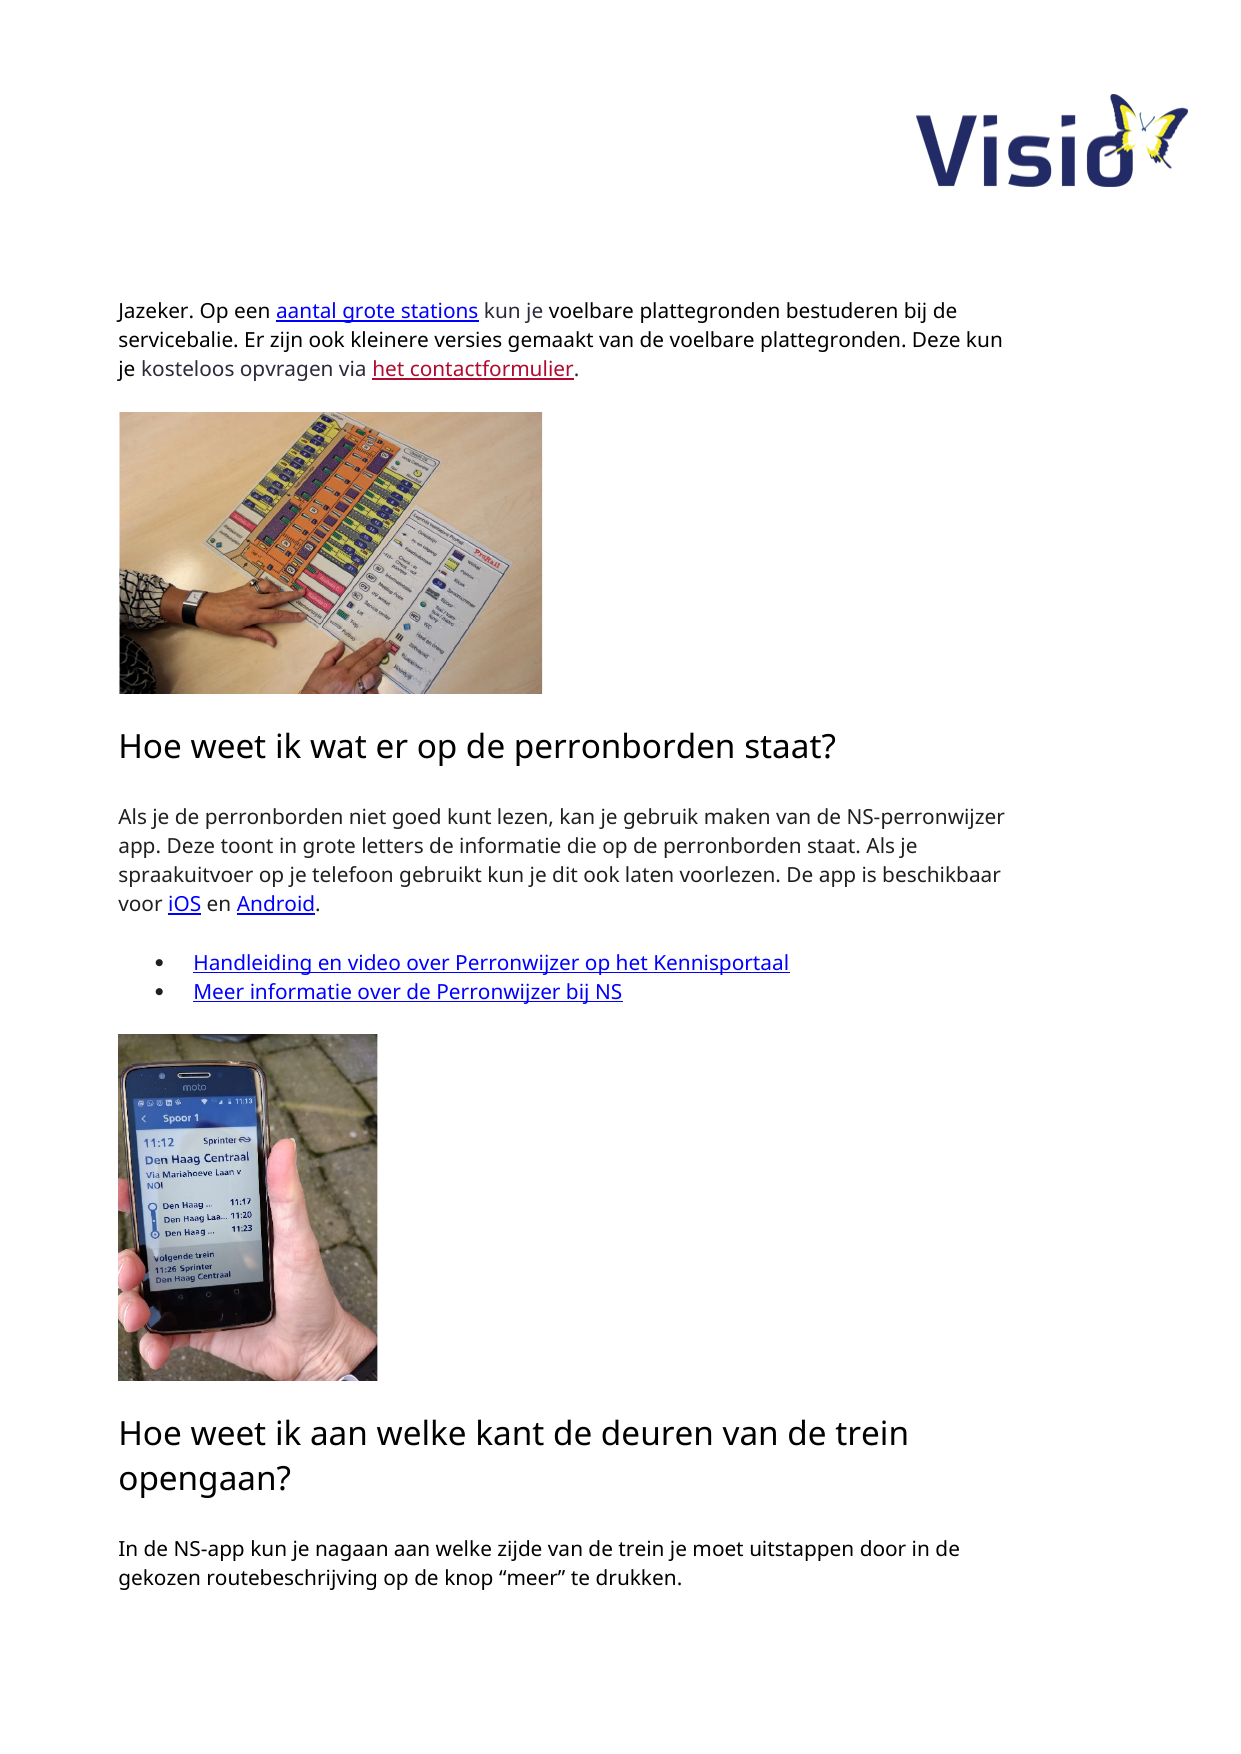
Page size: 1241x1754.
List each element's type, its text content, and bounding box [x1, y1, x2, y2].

text Jazeker. Op een aantal grote stations kun je voelbare plattegronden bestuderen bij de servicebalie. Er zijn ook kleinere versies gemaakt van de voelbare plattegronden. Deze kun je kosteloos opvragen via het contactformulier. [118, 295, 1016, 383]
picture [118, 1034, 378, 1381]
subtitle Hoe weet ik aan welke kant de deuren van de trein opengaan? [118, 1409, 1016, 1500]
text In de NS-app kun je nagaan aan welke zijde van de trein je moet uitstappen door in de gekozen routebeschrijving op de knop “meer” te drukken. [118, 1533, 1016, 1592]
text Als je de perronborden niet goed kunt lezen, kan je gebruik maken van de NS-perronwijzer app. Deze toont in grote letters de informatie die op de perronborden staat. Als je spraakuitvoer op je telefoon gebruikt kun je dit ook laten voorlezen. De app is beschikbaar voor iOS en Android. [118, 801, 1016, 918]
picture [904, 89, 1199, 190]
picture [118, 412, 543, 694]
list Meer informatie over de Perronwijzer bij NS [156, 976, 1016, 1005]
subtitle Hoe weet ik wat er op de perronborden staat? [118, 722, 1016, 768]
list Handleiding en video over Perronwijzer op het Kennisportaal [156, 947, 1016, 976]
